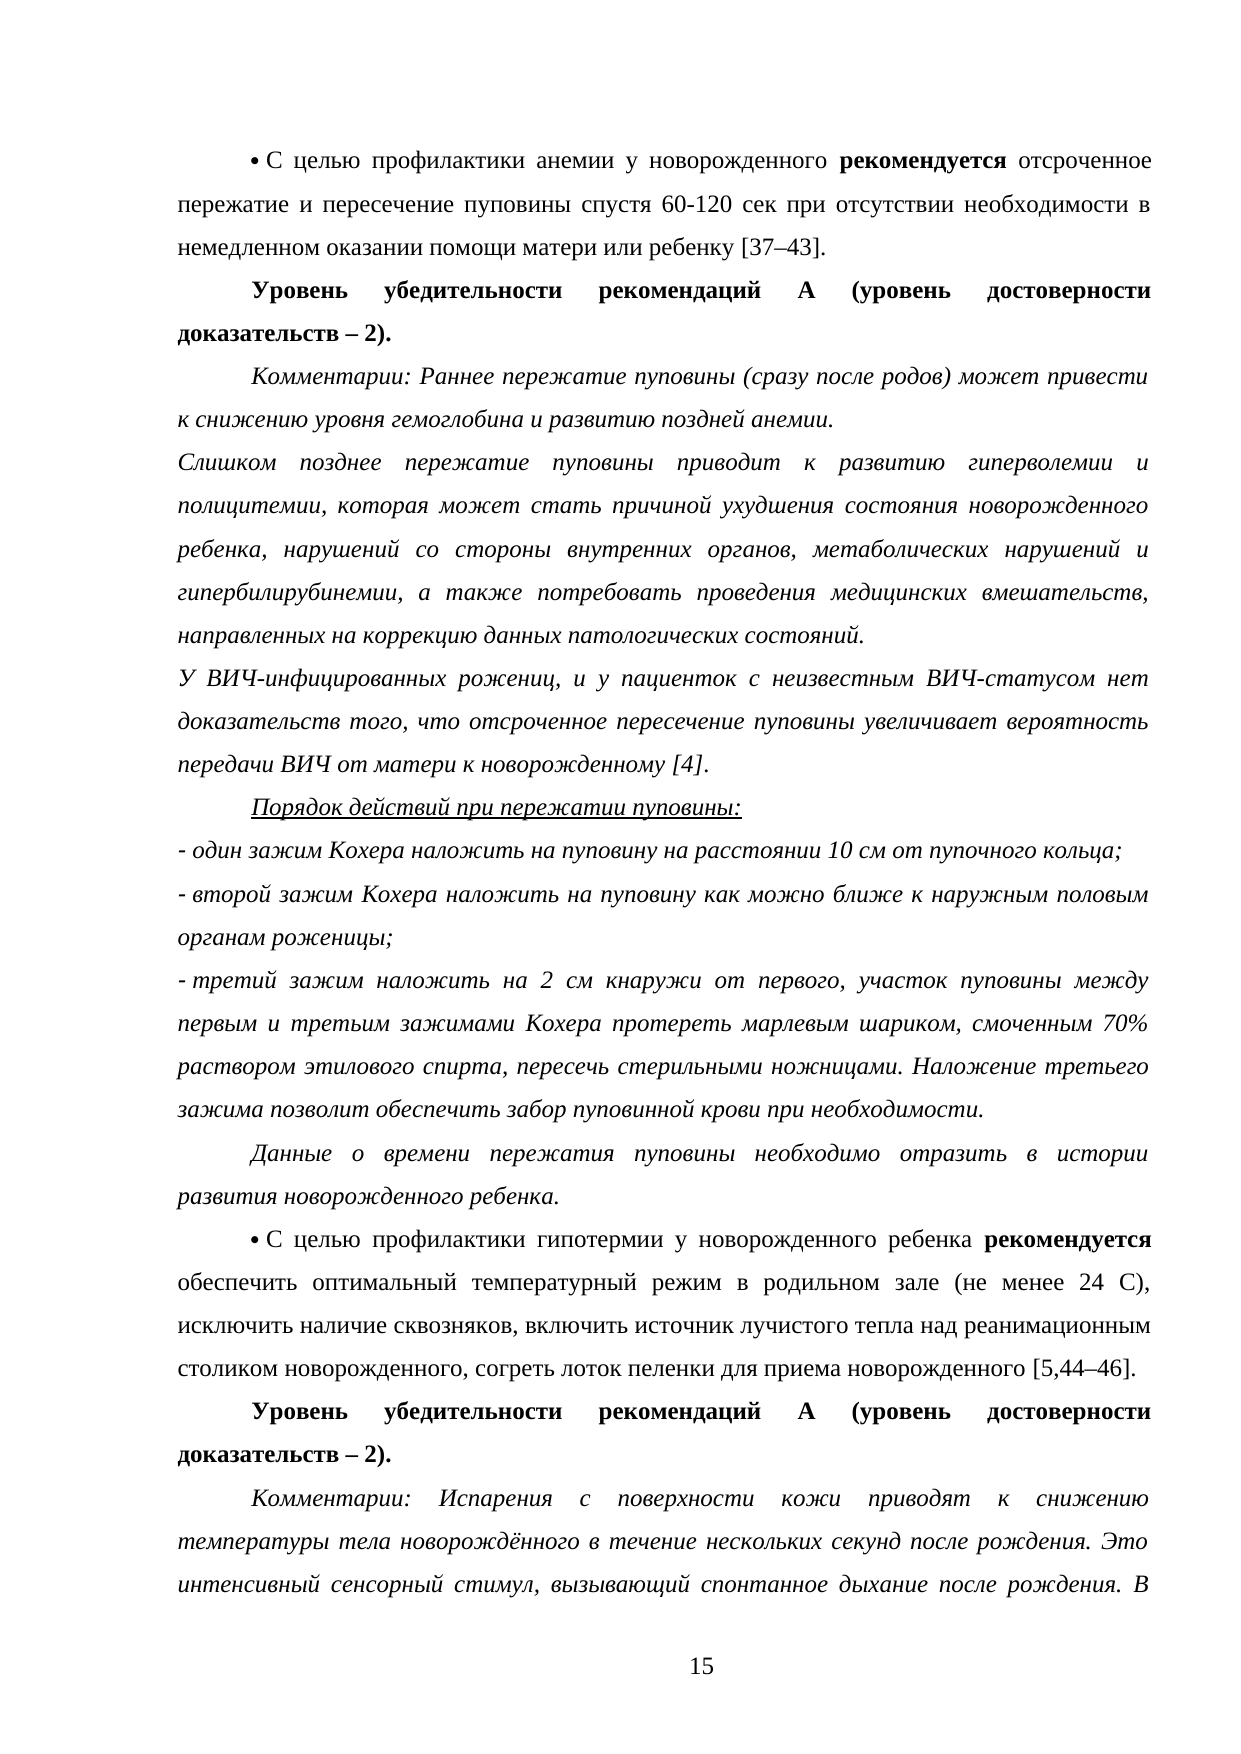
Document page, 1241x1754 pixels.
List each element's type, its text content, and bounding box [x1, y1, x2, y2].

text Комментарии: Раннее пережатие пуповины (сразу после родов) может привести к снижению уровня гемоглобина и развитию поздней анемии. [177, 361, 1152, 433]
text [177, 1483, 1152, 1598]
text Слишком позднее пережатие пуповины приводит к развитию гиперволемии и полицитемии, которая может стать причиной ухудшения состояния новорожденного ребенка, нарушений со стороны внутренних органов, метаболических нарушений и гипербилирубинемии, а также потребовать проведения медицинских вмешательств, направленных на коррекцию данных патологических состояний. [177, 447, 1152, 649]
list второй зажим Кохера наложить на пуповину как можно ближе к наружным половым органам роженицы; [177, 879, 1152, 951]
text Порядок действий при пережатии пуповины: [177, 792, 1152, 821]
text Данные о времени пережатия пуповины необходимо отразить в истории развития новорожденного ребенка. [177, 1138, 1152, 1209]
list один зажим Кохера наложить на пуповину на расстоянии 10 см от пупочного кольца; [177, 836, 1152, 864]
text С целью профилактики гипотермии у новорожденного ребенка рекомендуется обеспечить оптимальный температурный режим в родильном зале (не менее 24 С), исключить наличие сквозняков, включить источник лучистого тепла над реанимационным столиком новорожденного, согреть лоток пеленки для приема новорожденного [5,44–46]. [177, 1224, 1152, 1382]
text С целью профилактики анемии у новорожденного рекомендуется отсроченное пережатие и пересечение пуповины спустя 60-120 сек при отсутствии необходимости в немедленном оказании помощи матери или ребенку [37–43]. [177, 146, 1152, 261]
text У ВИЧ-инфицированных рожениц, и у пациенток с неизвестным ВИЧ-статусом нет доказательств того, что отсроченное пересечение пуповины увеличивает вероятность передачи ВИЧ от матери к новорожденному [4]. [177, 663, 1152, 778]
text Уровень убедительности рекомендаций А (уровень достоверности доказательств – 2). [177, 1396, 1152, 1468]
text Уровень убедительности рекомендаций А (уровень достоверности доказательств – 2). [177, 275, 1152, 347]
list третий зажим наложить на 2 см кнаружи от первого, участок пуповины между первым и третьим зажимами Кохера протереть марлевым шариком, смоченным 70% раствором этилового спирта, пересечь стерильными ножницами. Наложение третьего зажима позволит обеспечить забор пуповинной крови при необходимости. [177, 965, 1152, 1123]
